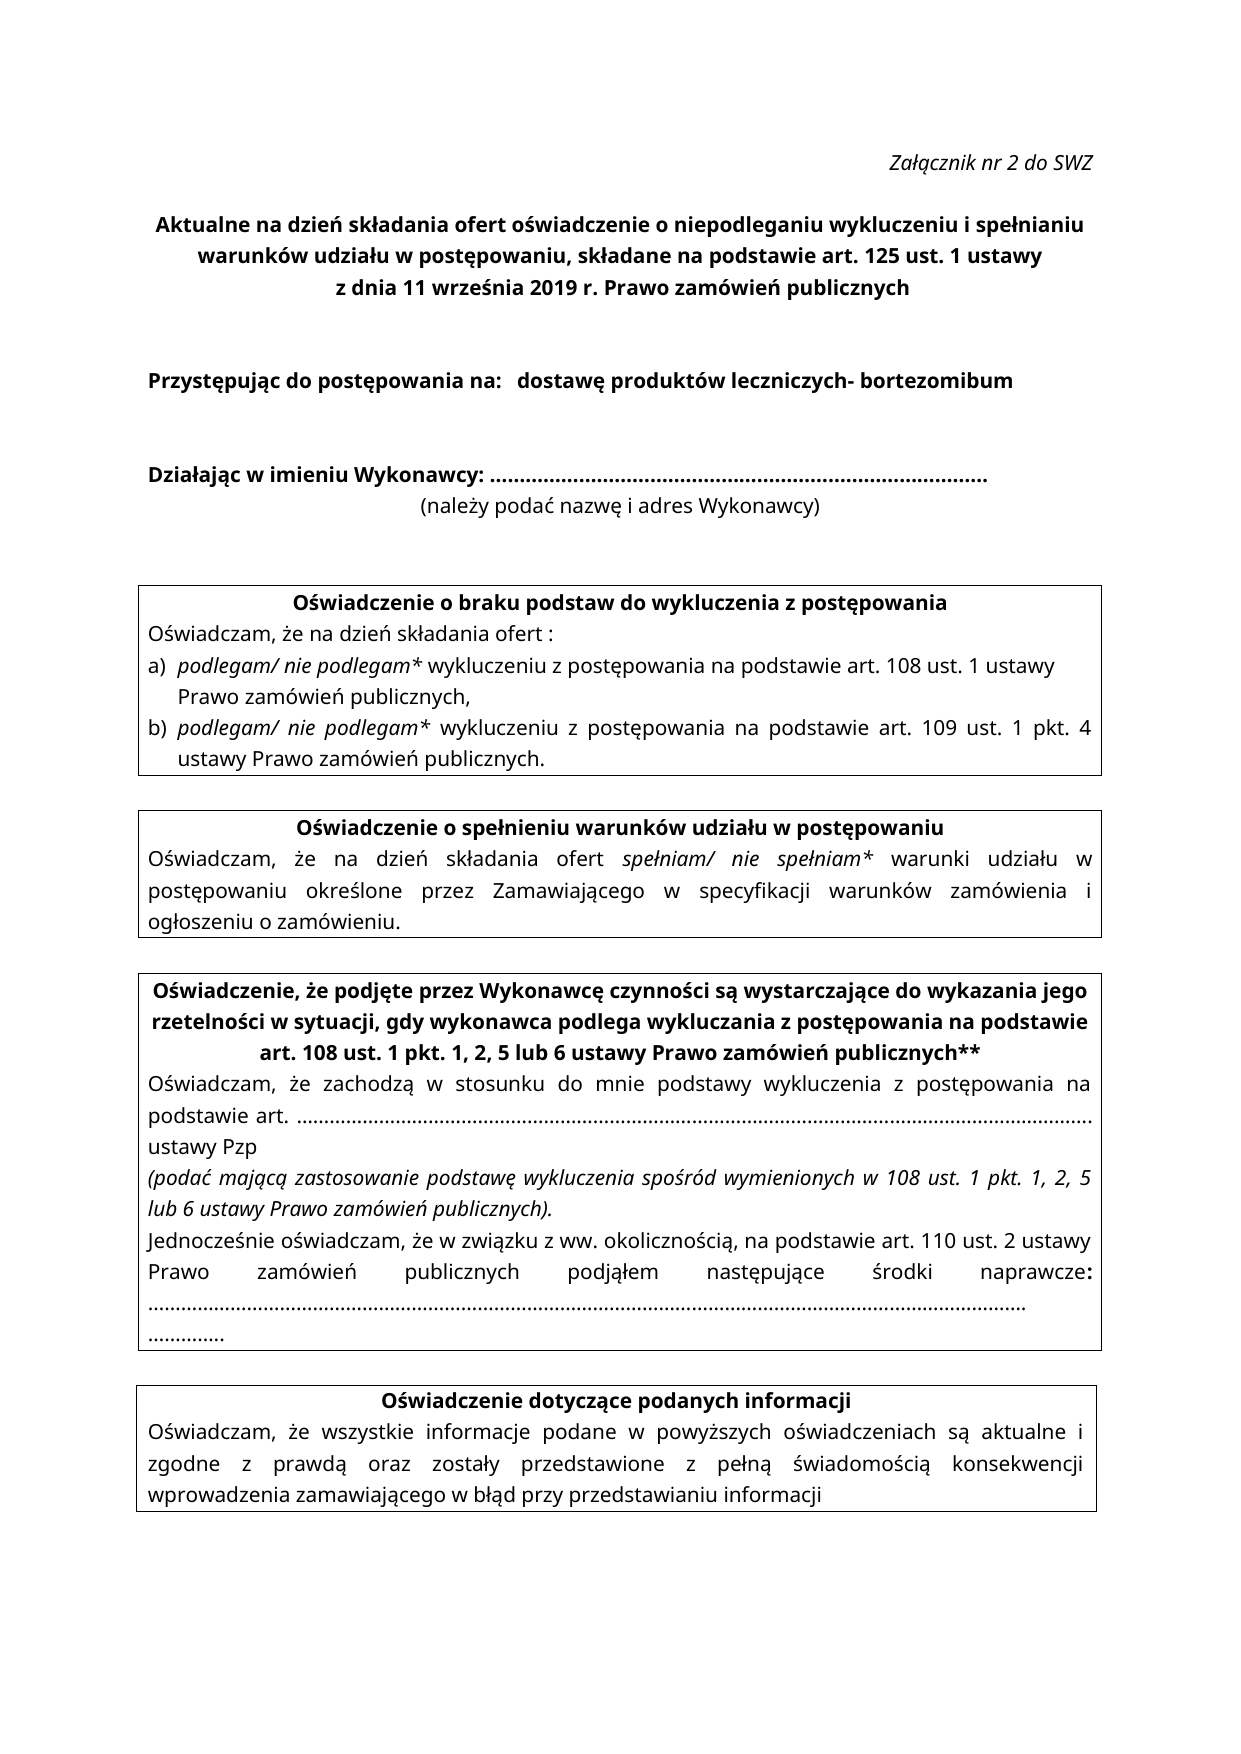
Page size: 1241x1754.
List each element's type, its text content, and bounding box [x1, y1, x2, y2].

text a) podlegam/ nie podlegam* wykluczeniu z postępowania na podstawie art. 108 ust. 1 ustawy Prawo zamówień publicznych, [139, 648, 1101, 710]
text Działając w imieniu Wykonawcy: ………………………………………………………………………… [148, 460, 1093, 488]
text Przystępując do postępowania na: dostawę produktów leczniczych- bortezomibum [148, 366, 1093, 395]
text Oświadczenie o spełnieniu warunków udziału w postępowaniu [139, 811, 1101, 841]
text Oświadczam, że zachodzą w stosunku do mnie podstawy wykluczenia z postępowania na podstawie art. ………………………………………………………………………………………………………………………………. ustawy Pzp [139, 1066, 1101, 1160]
text (podać mającą zastosowanie podstawę wykluczenia spośród wymienionych w 108 ust. 1 pkt. 1, 2, 5 lub 6 ustawy Prawo zamówień publicznych). [139, 1160, 1101, 1223]
text Załącznik nr 2 do SWZ [148, 148, 1093, 176]
text Oświadczam, że na dzień składania ofert : [139, 616, 1101, 648]
text b) podlegam/ nie podlegam* wykluczeniu z postępowania na podstawie art. 109 ust. 1 pkt. 4 ustawy Prawo zamówień publicznych. [139, 710, 1101, 775]
table_header Oświadczenie dotyczące podanych informacji Oświadczam, że wszystkie informacje podane w powyższych oświadczeniach są aktualne i zgodne z prawdą oraz zostały przedstawione z pełną świadomością konsekwencji wprowadzenia zamawiającego w błąd przy przedstawianiu informacji [137, 1386, 1096, 1511]
text (należy podać nazwę i adres Wykonawcy) [148, 491, 1093, 520]
text Oświadczam, że na dzień składania ofert spełniam/ nie spełniam* warunki udziału w postępowaniu określone przez Zamawiającego w specyfikacji warunków zamówienia i ogłoszeniu o zamówieniu. [139, 841, 1101, 937]
text Aktualne na dzień składania ofert oświadczenie o niepodleganiu wykluczeniu i spełnianiu warunków udziału w postępowaniu, składane na podstawie art. 125 ust. 1 ustawy z dnia 11 września 2019 r. Prawo zamówień publicznych [148, 210, 1093, 301]
text Oświadczenie o braku podstaw do wykluczenia z postępowania [139, 586, 1101, 616]
text Oświadczenie, że podjęte przez Wykonawcę czynności są wystarczające do wykazania jego rzetelności w sytuacji, gdy wykonawca podlega wykluczania z postępowania na podstawie art. 108 ust. 1 pkt. 1, 2, 5 lub 6 ustawy Prawo zamówień publicznych** [139, 974, 1101, 1066]
text Jednocześnie oświadczam, że w związku z ww. okolicznością, na podstawie art. 110 ust. 2 ustawy Prawo zamówień publicznych podjąłem następujące środki naprawcze: …………………………………………………………………………………………………………………………………………….………….. [139, 1223, 1101, 1350]
